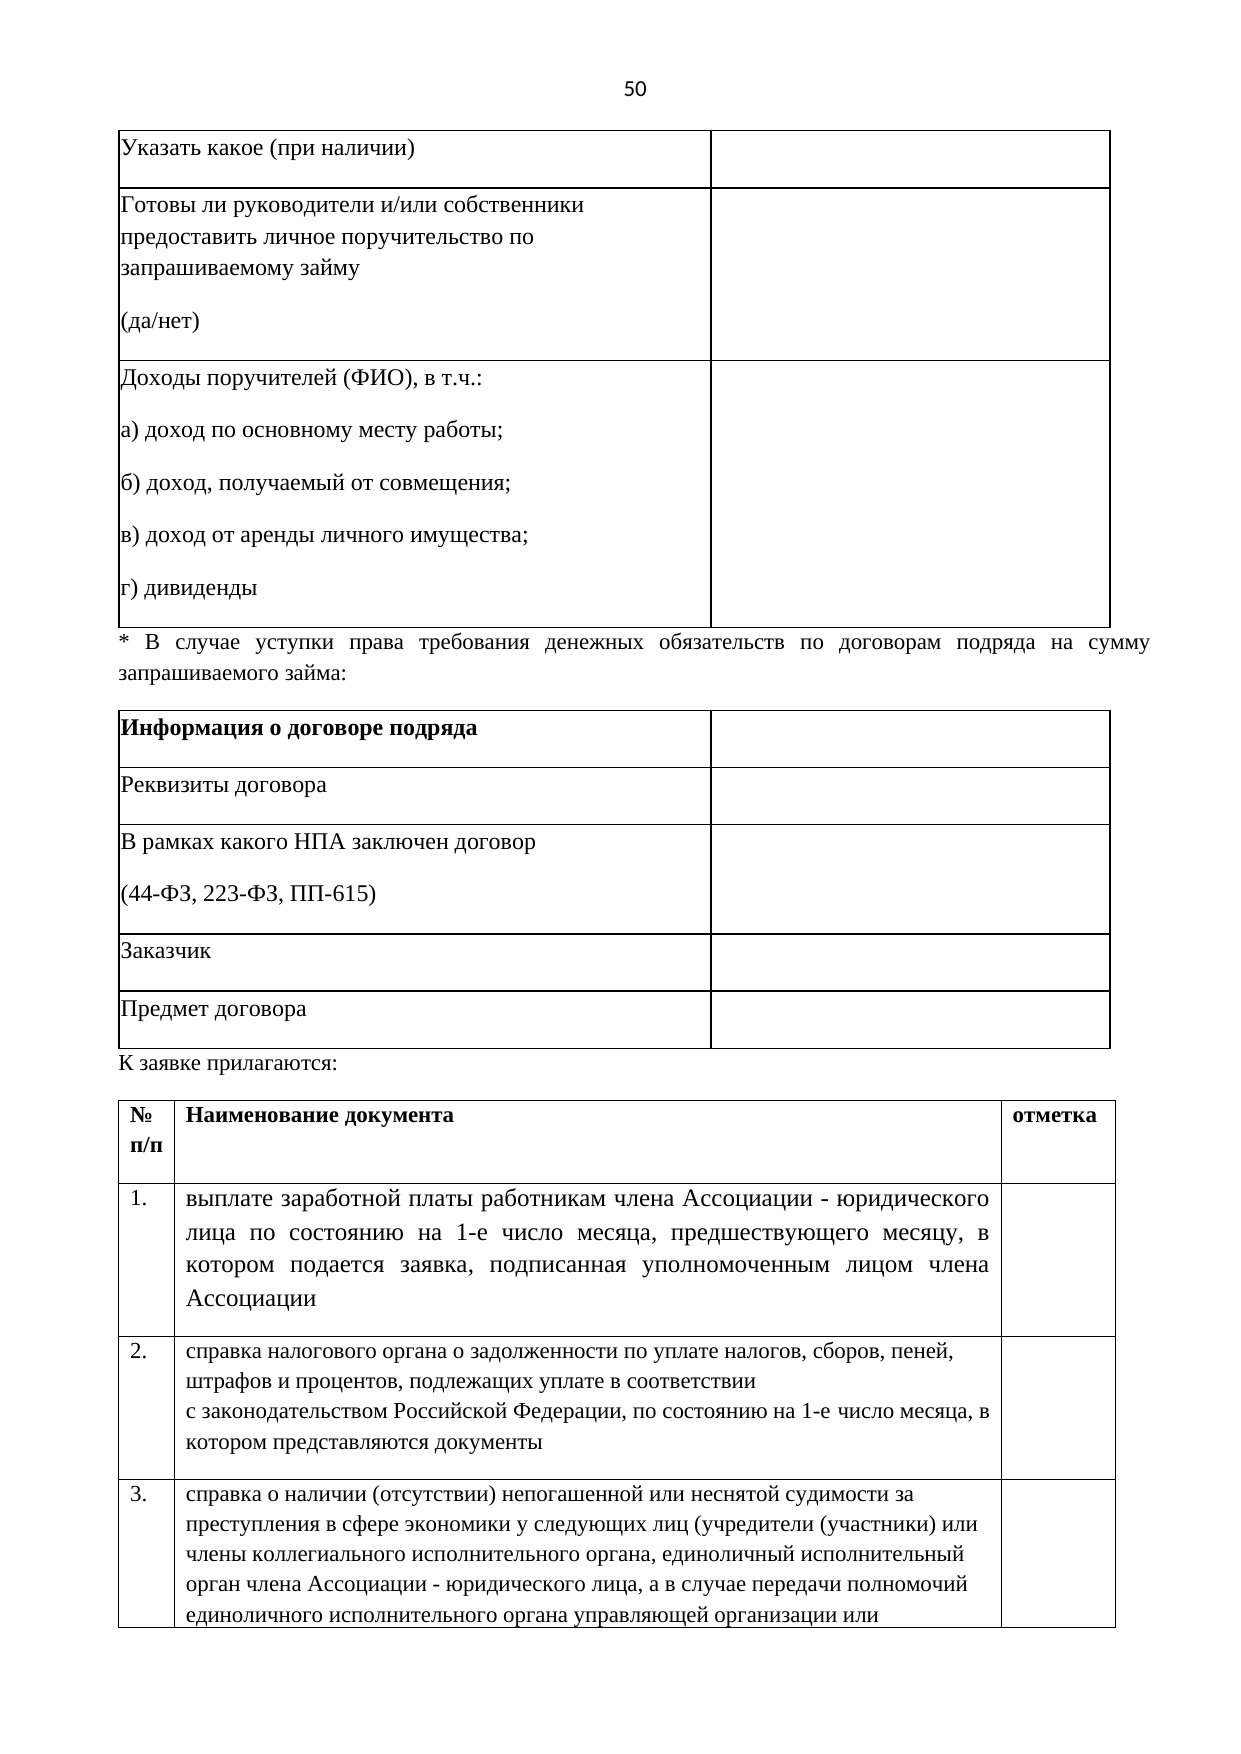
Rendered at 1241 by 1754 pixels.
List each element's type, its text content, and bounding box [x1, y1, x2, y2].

table_cell [712, 935, 1109, 990]
table_cell Готовы ли руководители и/или собственники предоставить личное поручительство по запрашиваемому займу (да/нет) [120, 189, 710, 360]
text * В случае уступки права требования денежных обязательств по договорам подряда на сумму запрашиваемого займа: [118, 628, 1152, 685]
table_cell [712, 189, 1109, 360]
table_cell [119, 1337, 174, 1479]
table_header Наименование документа [175, 1101, 1001, 1182]
table_cell Реквизиты договора [120, 768, 710, 824]
table_cell [119, 1184, 174, 1336]
table_cell Заказчик [120, 935, 710, 990]
table_cell [1002, 1480, 1115, 1627]
table_cell В рамках какого НПА заключен договор (44-ФЗ, 223-ФЗ, ПП-615) [120, 825, 710, 933]
table_cell Предмет договора [120, 992, 710, 1048]
table_header отметка [1002, 1101, 1115, 1182]
table_cell [1002, 1337, 1115, 1479]
table_header Информация о договоре подряда [120, 711, 710, 767]
table_cell [119, 1480, 174, 1627]
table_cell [175, 1480, 1001, 1627]
table_cell [712, 992, 1109, 1048]
table_cell Указать какое (при наличии) [120, 131, 710, 187]
table_cell справка налогового органа о задолженности по уплате налогов, сборов, пеней, штрафов и процентов, подлежащих уплате в соответствии с законодательством Российской Федерации, по состоянию на 1-е число месяца, в котором представляются документы [175, 1337, 1001, 1479]
table_cell [712, 825, 1109, 933]
table_cell [1002, 1184, 1115, 1336]
table_cell выплате заработной платы работникам члена Ассоциации - юридического лица по состоянию на 1-е число месяца, предшествующего месяцу, в котором подается заявка, подписанная уполномоченным лицом члена Ассоциации [175, 1184, 1001, 1336]
text К заявке прилагаются: [118, 1049, 1152, 1076]
table_header [712, 711, 1109, 767]
table_cell [712, 361, 1109, 627]
table_cell [712, 768, 1109, 824]
table_cell [712, 131, 1109, 187]
table_cell Доходы поручителей (ФИО), в т.ч.: а) доход по основному месту работы; б) доход, получаемый от совмещения; в) доход от аренды личного имущества; г) дивиденды [120, 361, 710, 627]
table_header № п/п [119, 1101, 174, 1182]
